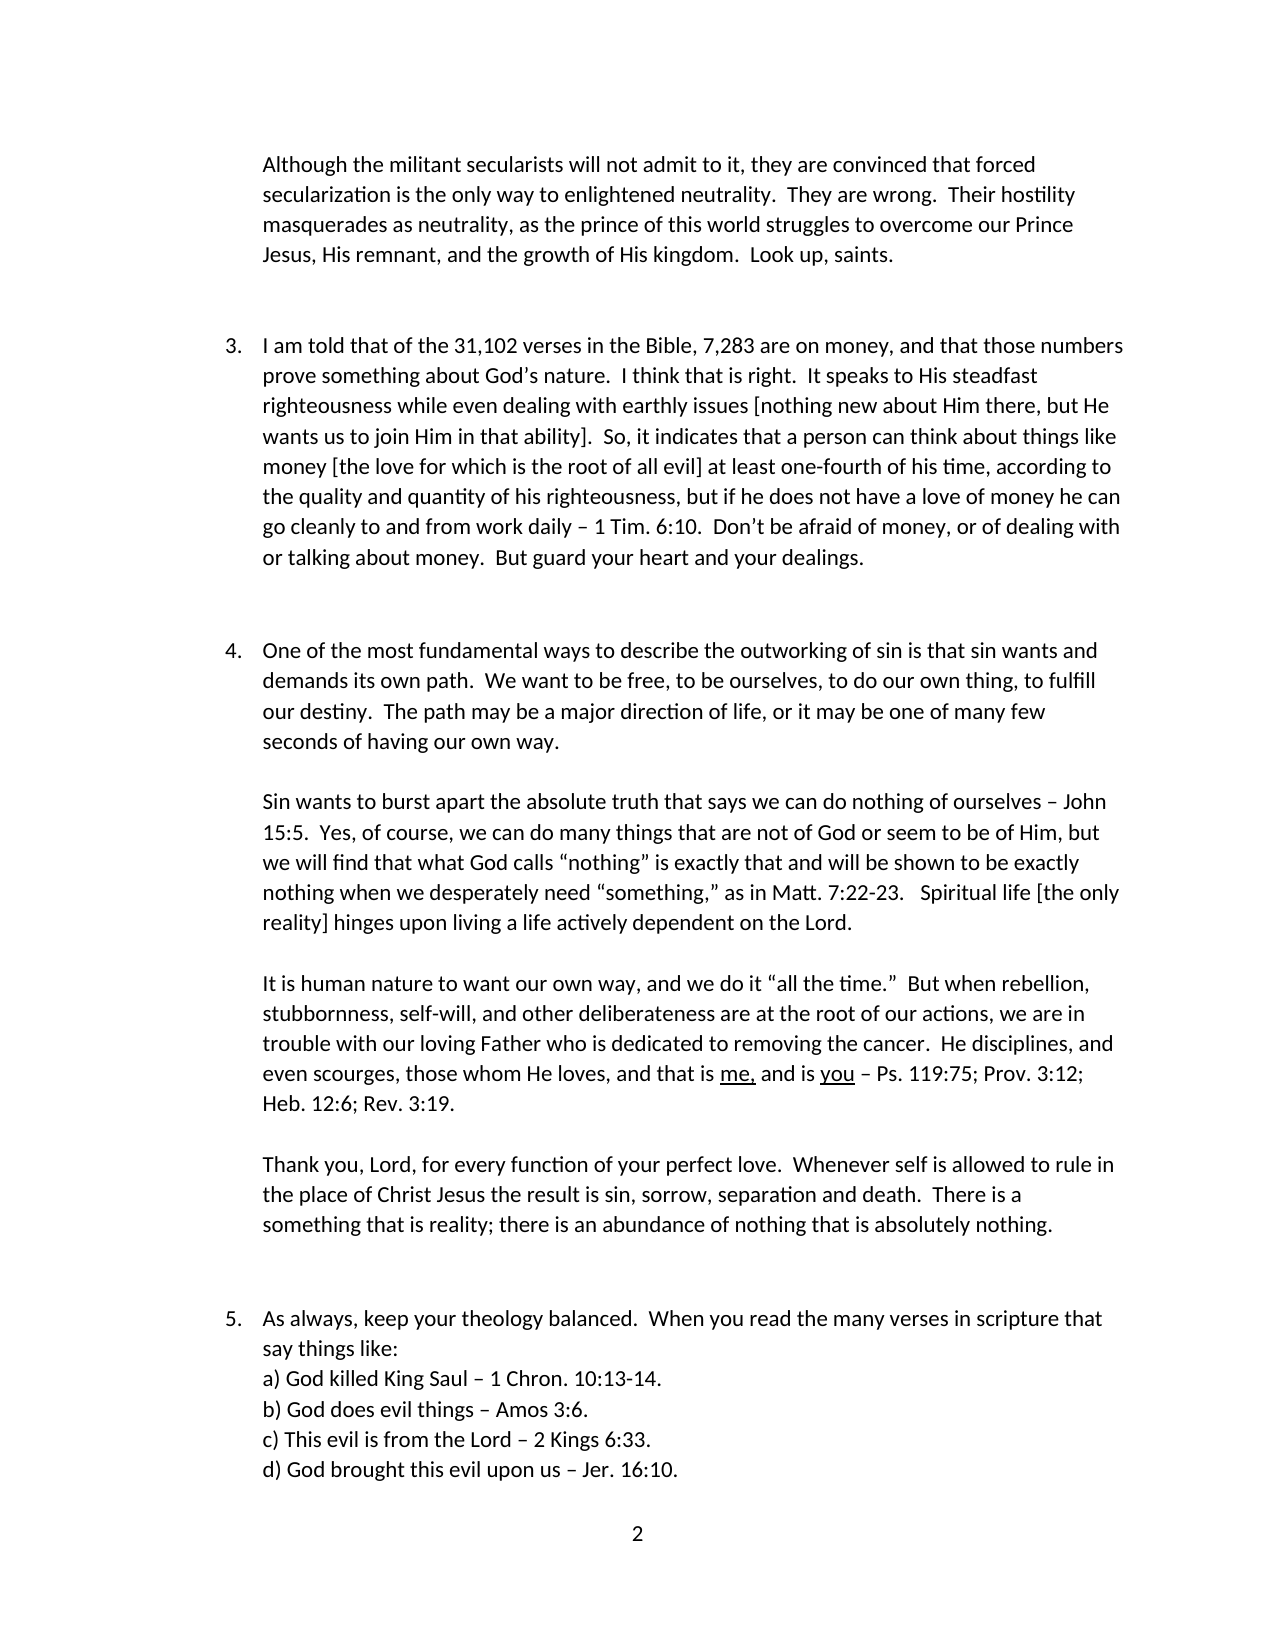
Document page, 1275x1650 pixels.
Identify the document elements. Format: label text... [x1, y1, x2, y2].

list Thank you, Lord, for every function of your perfect love. Whenever self is allowed to rule in the place of Christ Jesus the result is sin, sorrow, separation and death. There is a something that is reality; there is an abundance of nothing that is absolutely nothing. [262, 1150, 1125, 1238]
list d) God brought this evil upon us – Jer. 16:10. [262, 1455, 1125, 1483]
list a) God killed King Saul – 1 Chron. 10:13-14. [262, 1364, 1125, 1393]
list It is human nature to want our own way, and we do it “all the time.” But when rebellion, stubbornness, self-will, and other deliberateness are at the root of our actions, we are in trouble with our loving Father who is dedicated to removing the cancer. He disciplines, and even scourges, those whom He loves, and that is me, and is you – Ps. 119:75; Prov. 3:12; Heb. 12:6; Rev. 3:19. [262, 969, 1125, 1118]
list Sin wants to burst apart the absolute truth that says we can do nothing of ourselves – John 15:5. Yes, of course, we can do many things that are not of God or seem to be of Him, but we will find that what God calls “nothing” is exactly that and will be shown to be exactly nothing when we desperately need “something,” as in Matt. 7:22-23. Spiritual life [the only reality] hinges upon living a life actively dependent on the Lord. [262, 787, 1125, 936]
list As always, keep your theology balanced. When you read the many verses in scripture that say things like: [225, 1304, 1125, 1362]
list b) God does evil things – Amos 3:6. [262, 1395, 1125, 1423]
list Although the militant secularists will not admit to it, they are convinced that forced secularization is the only way to enlightened neutrality. They are wrong. Their hostility masquerades as neutrality, as the prince of this world struggles to overcome our Prince Jesus, His remnant, and the growth of His kingdom. Look up, saints. [262, 150, 1125, 269]
list c) This evil is from the Lord – 2 Kings 6:33. [262, 1425, 1125, 1453]
list One of the most fundamental ways to describe the outworking of sin is that sin wants and demands its own path. We want to be free, to be ourselves, to do our own thing, to fulfill our destiny. The path may be a major direction of life, or it may be one of many few seconds of having our own way. [225, 636, 1125, 755]
list I am told that of the 31,102 verses in the Bible, 7,283 are on money, and that those numbers prove something about God’s nature. I think that is right. It speaks to His steadfast righteousness while even dealing with earthly issues [nothing new about Him there, but He wants us to join Him in that ability]. So, it indicates that a person can think about things like money [the love for which is the root of all evil] at least one-fourth of his time, according to the quality and quantity of his righteousness, but if he does not have a love of money he can go cleanly to and from work daily – 1 Tim. 6:10. Don’t be afraid of money, or of dealing with or talking about money. But guard your heart and your dealings. [225, 331, 1125, 571]
